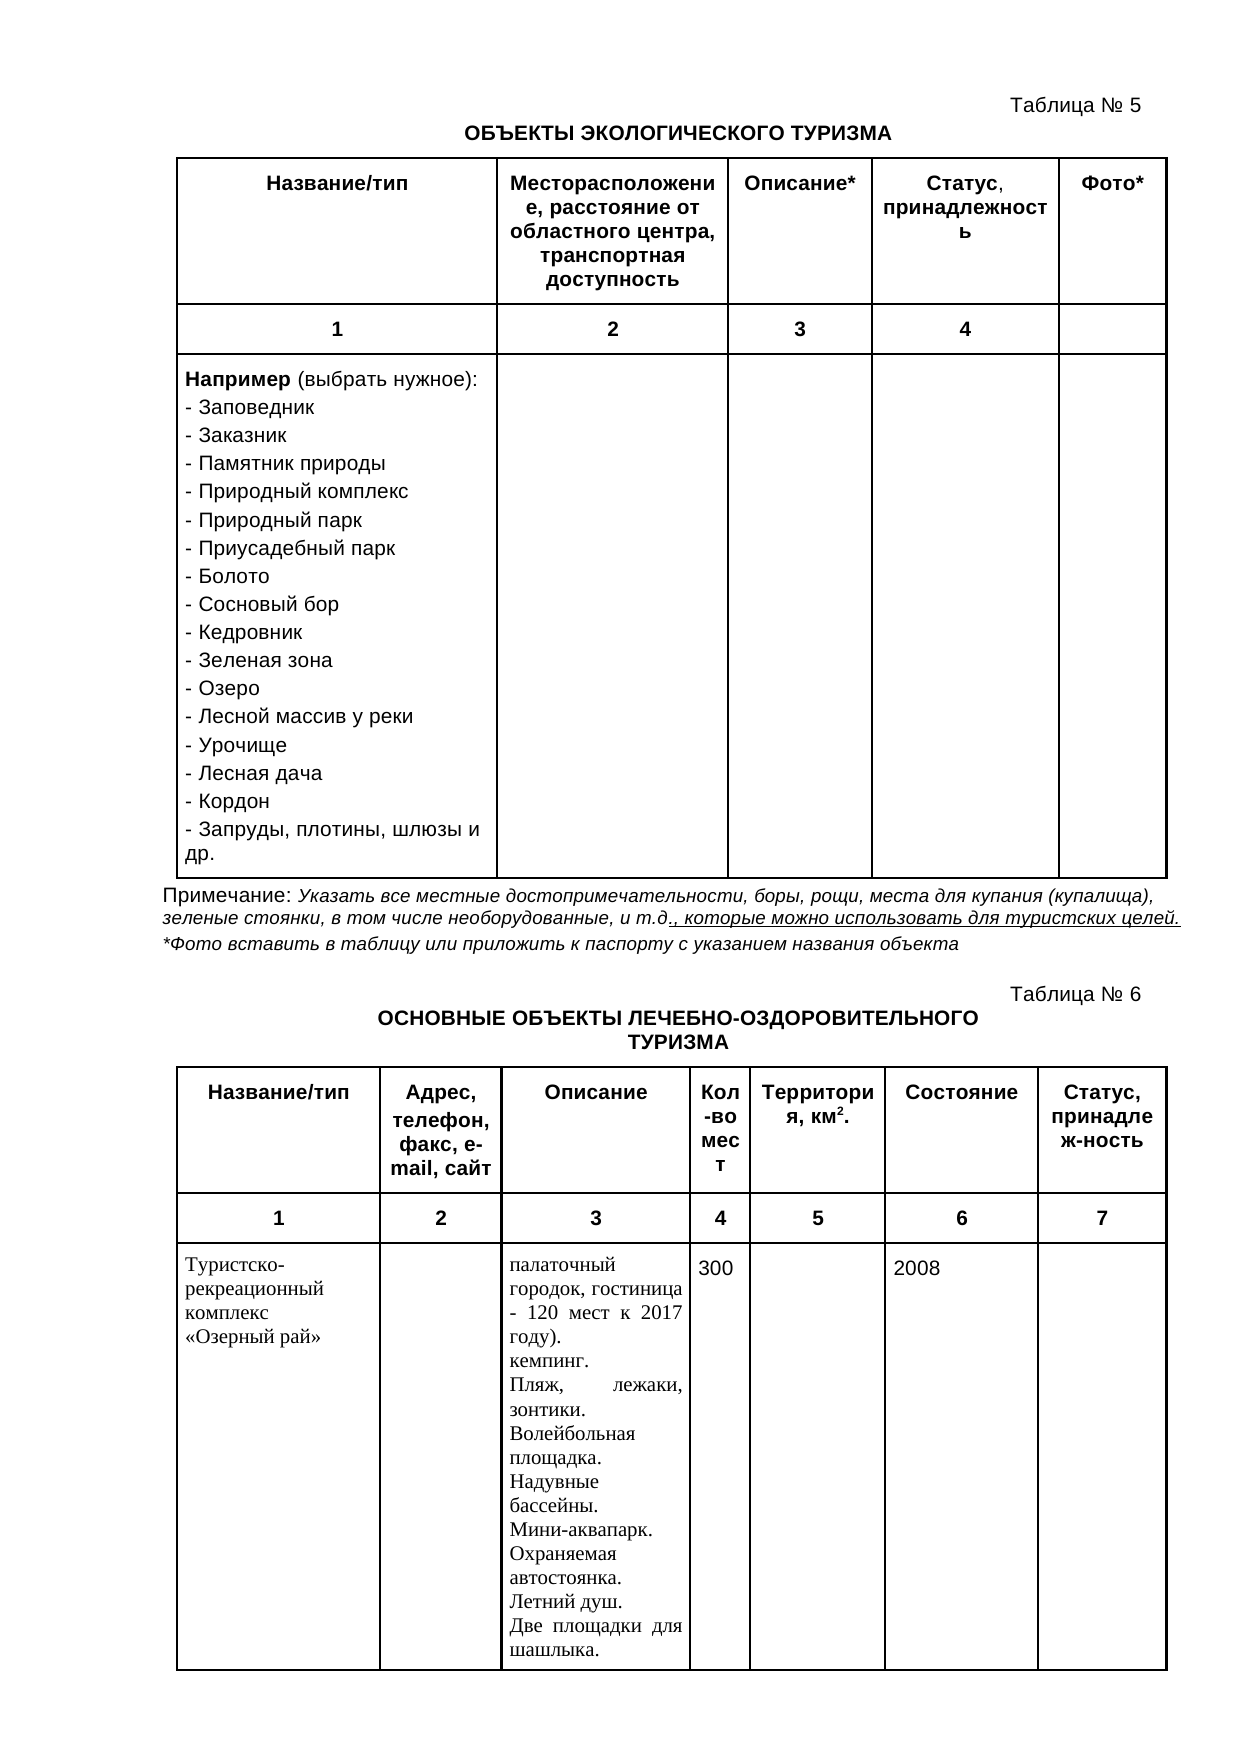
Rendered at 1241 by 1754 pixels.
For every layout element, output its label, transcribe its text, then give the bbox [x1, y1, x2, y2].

table_cell 6 [886, 1194, 1037, 1242]
text Таблица № 6 [216, 982, 1141, 1006]
table_cell [498, 355, 727, 877]
table_header Состояние [886, 1068, 1037, 1192]
table_header Кол-во мест [691, 1068, 749, 1192]
table_cell 4 [873, 305, 1058, 353]
table_header Территория, км2. [751, 1068, 884, 1192]
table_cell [178, 1244, 379, 1669]
table_cell 300 [691, 1244, 749, 1669]
table_cell 2 [498, 305, 727, 353]
table_cell 3 [729, 305, 871, 353]
text Таблица № 5 [215, 93, 1141, 117]
text Примечание: Указать все местные достопримечательности, боры, рощи, места для купания (купалища), зеленые стоянки, в том числе необорудованные, и т.д., которые можно использовать для туристских целей. [162, 883, 1196, 928]
table_header Статус, принадлежность [873, 159, 1058, 303]
table_cell [1060, 355, 1165, 877]
table_cell Например (выбрать нужное): - Заповедник - Заказник - Памятник природы - Природный комплекс - Природный парк - Приусадебный парк - Болото - Сосновый бор - Кедровник - Зеленая зона - Озеро - Лесной массив у реки - Урочище - Лесная дача - Кордон - Запруды, плотины, шлюзы и др. [178, 355, 496, 877]
table_cell [729, 355, 871, 877]
table_cell [751, 1244, 884, 1669]
table_cell 2 [381, 1194, 500, 1242]
table_cell [873, 355, 1058, 877]
table_cell 1 [178, 1194, 379, 1242]
table_header Название/тип [178, 159, 496, 303]
table_cell 2008 [886, 1244, 1037, 1669]
table_header Месторасположение, расстояние от областного центра, транспортная доступность [498, 159, 727, 303]
table_cell 4 [691, 1194, 749, 1242]
table_cell 1 [178, 305, 496, 353]
text *Фото вставить в таблицу или приложить к паспорту с указанием названия объекта [162, 933, 1141, 954]
text ОСНОВНЫЕ ОБЪЕКТЫ ЛЕЧЕБНО-ОЗДОРОВИТЕЛЬНОГО [216, 1006, 1141, 1030]
table_cell [1039, 1244, 1165, 1669]
table_header Описание* [729, 159, 871, 303]
text ОБЪЕКТЫ ЭКОЛОГИЧЕСКОГО ТУРИЗМА [216, 121, 1141, 145]
table_cell [381, 1244, 500, 1669]
table_cell [1060, 305, 1165, 353]
table_header Статус, принадлеж-ность [1039, 1068, 1165, 1192]
table_header Адрес, телефон, факс, e-mail, сайт [381, 1068, 500, 1192]
table_header Название/тип [178, 1068, 379, 1192]
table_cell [503, 1244, 689, 1669]
table_cell 3 [503, 1194, 689, 1242]
table_header Описание [503, 1068, 689, 1192]
table_header Фото* [1060, 159, 1165, 303]
table_cell 5 [751, 1194, 884, 1242]
table_cell 7 [1039, 1194, 1165, 1242]
text ТУРИЗМА [216, 1030, 1141, 1054]
